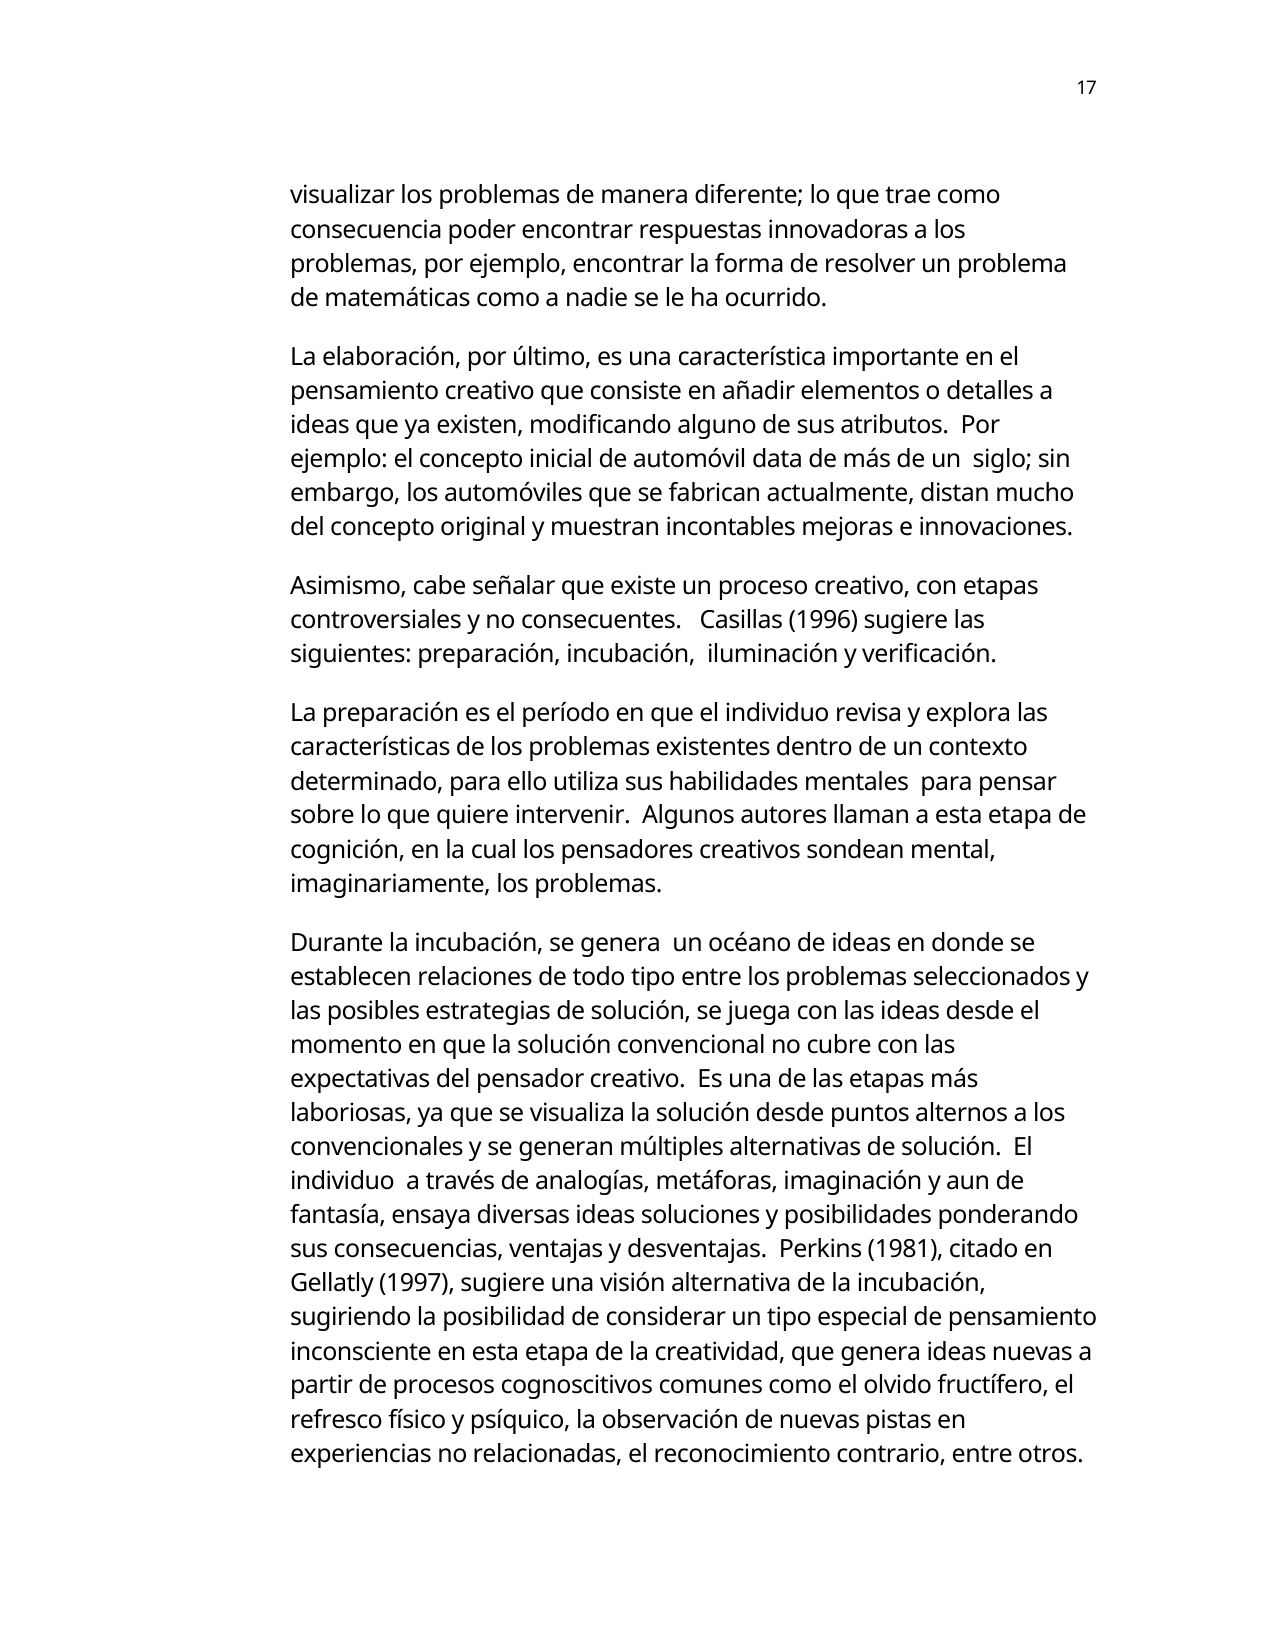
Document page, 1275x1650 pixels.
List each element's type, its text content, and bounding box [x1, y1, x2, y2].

text Asimismo, cabe señalar que existe un proceso creativo, con etapas controversiales y no consecuentes. Casillas (1996) sugiere las siguientes: preparación, incubación, iluminación y verificación. [290, 568, 1098, 670]
text La elaboración, por último, es una característica importante en el pensamiento creativo que consiste en añadir elementos o detalles a ideas que ya existen, modificando alguno de sus atributos. Por ejemplo: el concepto inicial de automóvil data de más de un siglo; sin embargo, los automóviles que se fabrican actualmente, distan mucho del concepto original y muestran incontables mejoras e innovaciones. [290, 338, 1098, 543]
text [290, 177, 1098, 313]
text La preparación es el período en que el individuo revisa y explora las características de los problemas existentes dentro de un contexto determinado, para ello utiliza sus habilidades mentales para pensar sobre lo que quiere intervenir. Algunos autores llaman a esta etapa de cognición, en la cual los pensadores creativos sondean mental, imaginariamente, los problemas. [290, 695, 1098, 899]
text Durante la incubación, se genera un océano de ideas en donde se establecen relaciones de todo tipo entre los problemas seleccionados y las posibles estrategias de solución, se juega con las ideas desde el momento en que la solución convencional no cubre con las expectativas del pensador creativo. Es una de las etapas más laboriosas, ya que se visualiza la solución desde puntos alternos a los convencionales y se generan múltiples alternativas de solución. El individuo a través de analogías, metáforas, imaginación y aun de fantasía, ensaya diversas ideas soluciones y posibilidades ponderando sus consecuencias, ventajas y desventajas. Perkins (1981), citado en Gellatly (1997), sugiere una visión alternativa de la incubación, sugiriendo la posibilidad de considerar un tipo especial de pensamiento inconsciente en esta etapa de la creatividad, que genera ideas nuevas a partir de procesos cognoscitivos comunes como el olvido fructífero, el refresco físico y psíquico, la observación de nuevas pistas en experiencias no relacionadas, el reconocimiento contrario, entre otros. [290, 924, 1098, 1469]
